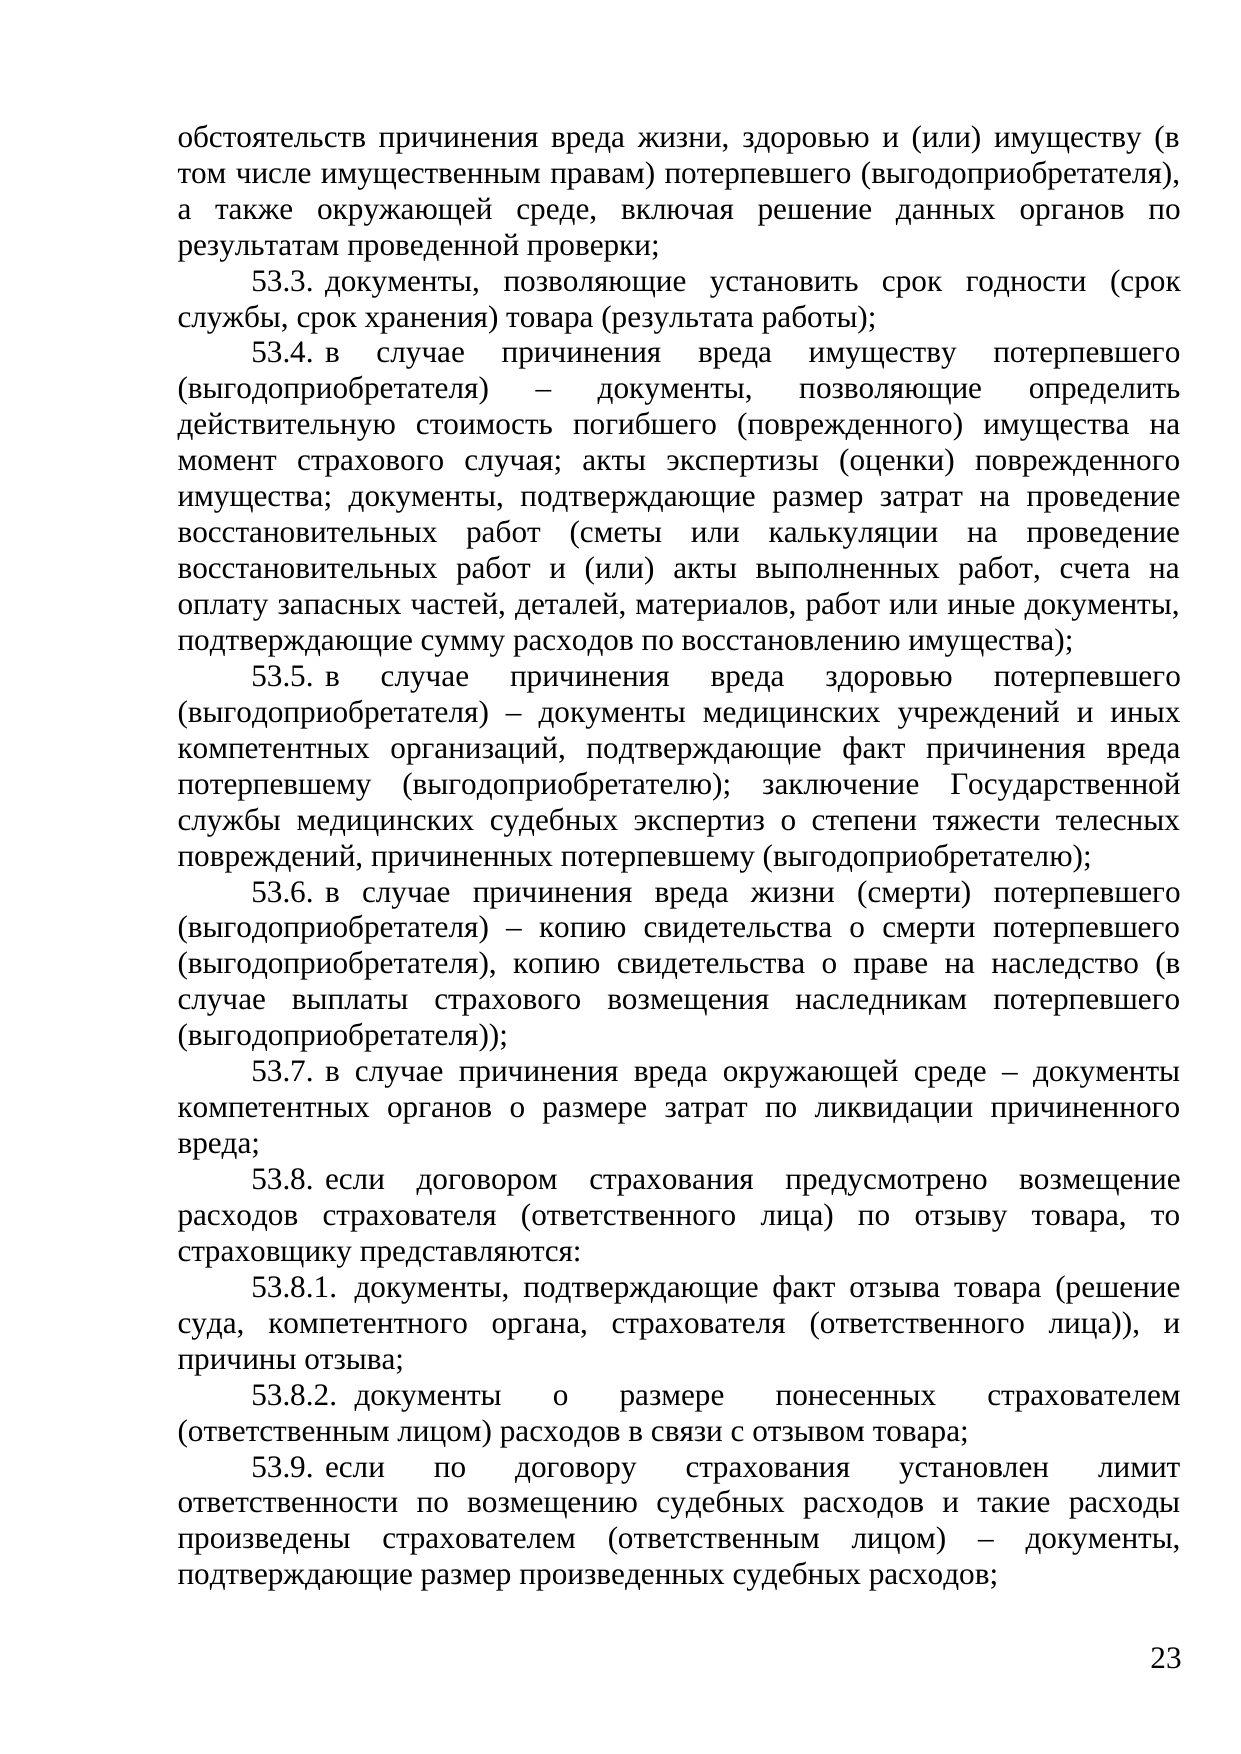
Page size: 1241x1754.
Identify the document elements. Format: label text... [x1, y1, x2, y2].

list в случае причинения вреда имуществу потерпевшего (выгодоприобретателя) – документы, позволяющие определить действительную стоимость погибшего (поврежденного) имущества на момент страхового случая; акты экспертизы (оценки) поврежденного имущества; документы, подтверждающие размер затрат на проведение восстановительных работ (сметы или калькуляции на проведение восстановительных работ и (или) акты выполненных работ, счета на оплату запасных частей, деталей, материалов, работ или иные документы, подтверждающие сумму расходов по восстановлению имущества); [177, 334, 1181, 657]
list если по договору страхования установлен лимит ответственности по возмещению судебных расходов и такие расходы произведены страхователем (ответственным лицом) – документы, подтверждающие размер произведенных судебных расходов; [177, 1448, 1181, 1592]
list в случае причинения вреда жизни (смерти) потерпевшего (выгодоприобретателя) – копию свидетельства о смерти потерпевшего (выгодоприобретателя), копию свидетельства о праве на наследство (в случае выплаты страхового возмещения наследникам потерпевшего (выгодоприобретателя)); [177, 873, 1181, 1052]
list в случае причинения вреда здоровью потерпевшего (выгодоприобретателя) – документы медицинских учреждений и иных компетентных организаций, подтверждающие факт причинения вреда потерпевшему (выгодоприобретателю); заключение Государственной службы медицинских судебных экспертиз о степени тяжести телесных повреждений, причиненных потерпевшему (выгодоприобретателю); [177, 657, 1181, 873]
list если договором страхования предусмотрено возмещение расходов страхователя (ответственного лица) по отзыву товара, то страховщику представляются: [177, 1160, 1181, 1268]
list документы о размере понесенных страхователем (ответственным лицом) расходов в связи с отзывом товара; [177, 1376, 1181, 1448]
list в случае причинения вреда окружающей среде – документы компетентных органов о размере затрат по ликвидации причиненного вреда; [177, 1052, 1181, 1160]
list документы, подтверждающие факт отзыва товара (решение суда, компетентного органа, страхователя (ответственного лица)), и причины отзыва; [177, 1268, 1181, 1376]
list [177, 118, 1181, 262]
list документы, позволяющие установить срок годности (срок службы, срок хранения) товара (результата работы); [177, 262, 1181, 334]
